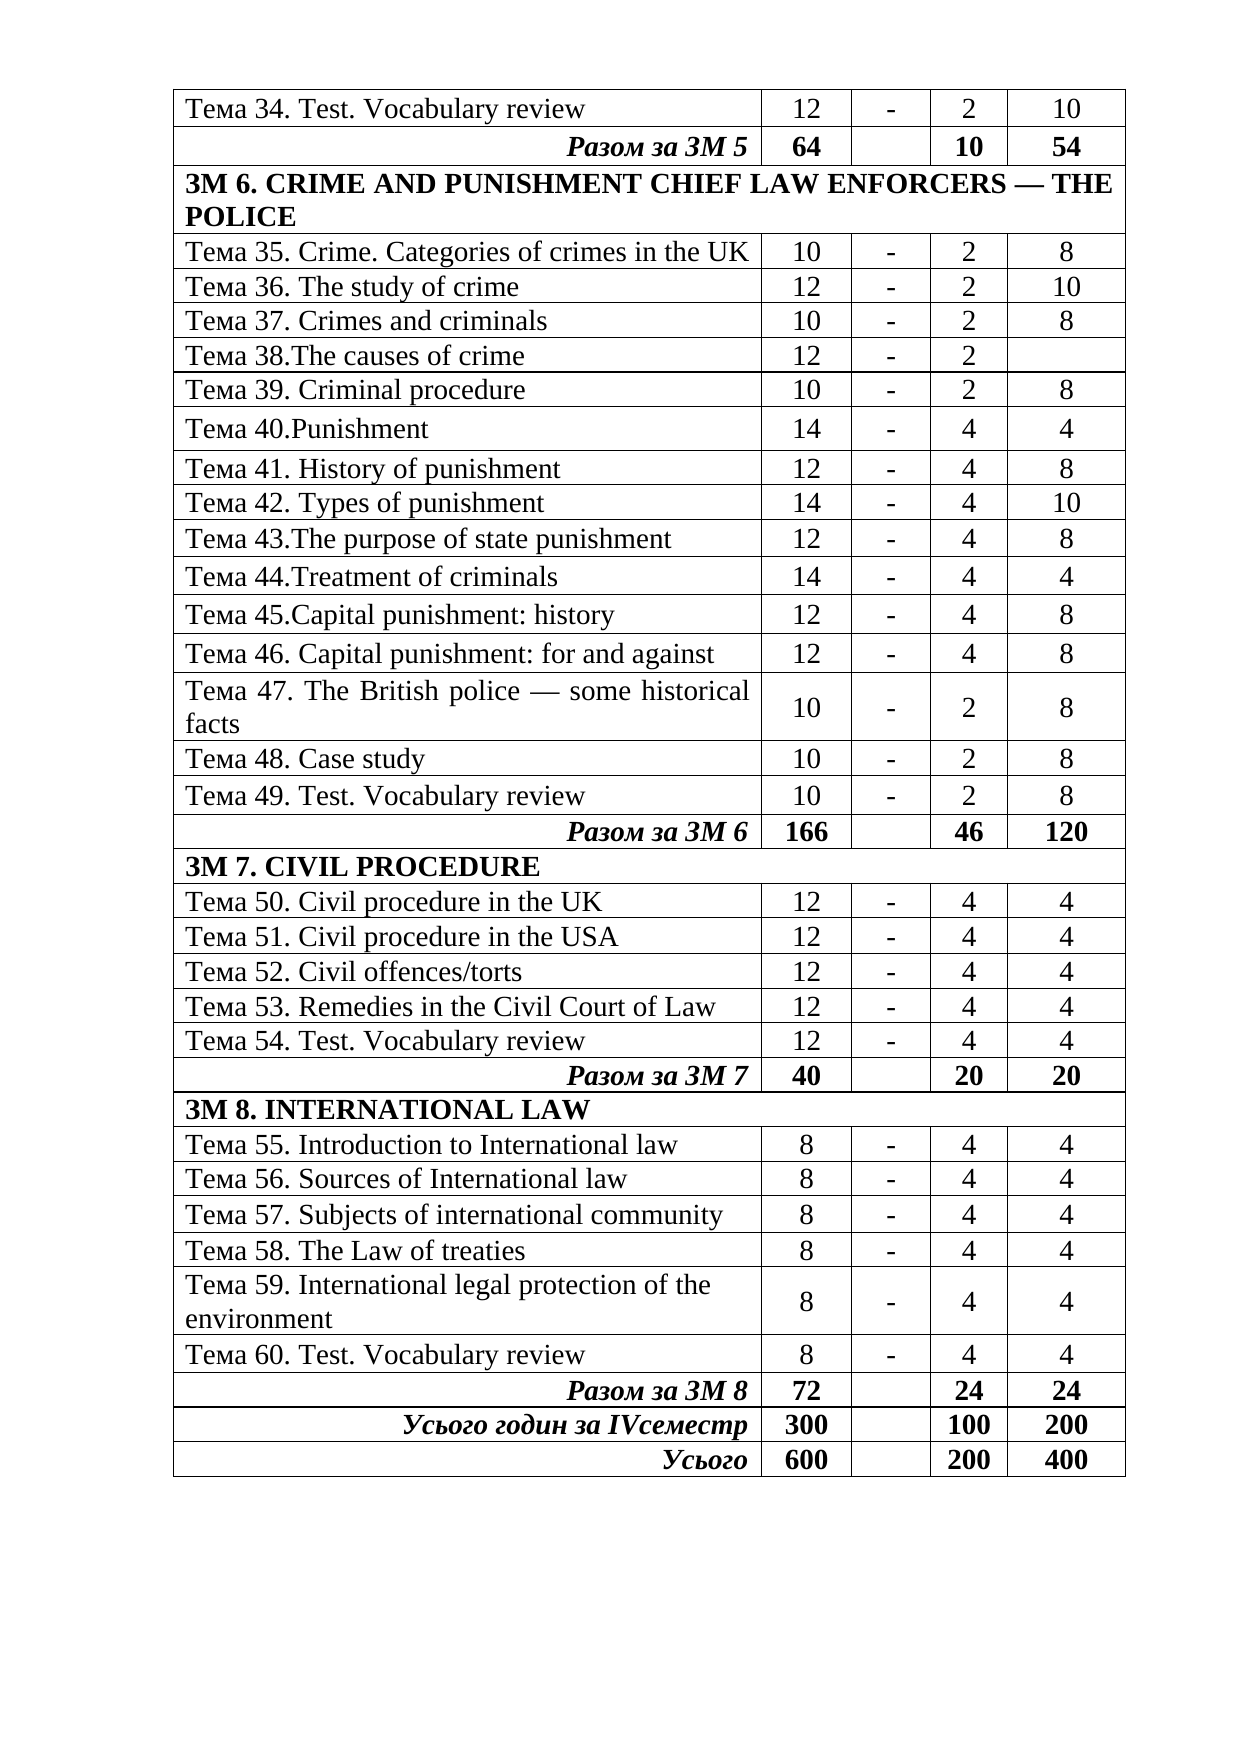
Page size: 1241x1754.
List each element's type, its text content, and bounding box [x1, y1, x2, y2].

table_cell [852, 127, 930, 165]
table_cell Тема 60. Test. Vocabulary review [174, 1335, 761, 1372]
table_cell 10 [1008, 269, 1125, 302]
table_cell 8 [1008, 673, 1125, 740]
table_cell 8 [1008, 303, 1125, 337]
table_cell - [852, 303, 930, 337]
table_cell Тема 38.The causes of crime [174, 338, 761, 371]
table_cell Тема 57. Subjects of international community [174, 1196, 761, 1232]
table_cell 12 [762, 989, 851, 1022]
table_cell Разом за ЗМ 5 [174, 127, 761, 165]
table_cell 2 [931, 303, 1007, 337]
table_cell - [852, 634, 930, 672]
table_cell Тема 49. Test. Vocabulary review [174, 776, 761, 813]
table_cell Тема 41. History of punishment [174, 451, 761, 484]
table_cell 64 [762, 127, 851, 165]
table_cell 12 [762, 954, 851, 988]
table_cell 4 [931, 1127, 1007, 1161]
table_cell Тема 39. Criminal procedure [174, 373, 761, 406]
table_cell 12 [762, 90, 851, 126]
table_cell - [852, 989, 930, 1022]
table_cell Усього [174, 1442, 761, 1476]
table_cell 4 [1008, 1233, 1125, 1266]
table_cell 8 [1008, 520, 1125, 556]
table_cell ЗМ 8. INTERNATIONAL LAW [174, 1093, 1125, 1126]
table_cell Усього годин за ІVсеместр [174, 1408, 761, 1441]
table_cell 200 [1008, 1408, 1125, 1441]
table_cell Тема 54. Test. Vocabulary review [174, 1023, 761, 1057]
table_cell 10 [762, 373, 851, 406]
table_cell - [852, 1267, 930, 1334]
table_cell 2 [931, 741, 1007, 775]
table_cell 10 [1008, 90, 1125, 126]
table_cell 72 [762, 1373, 851, 1406]
table_cell [852, 1442, 930, 1476]
table_cell 4 [931, 557, 1007, 594]
table_cell - [852, 595, 930, 633]
table_cell Тема 52. Civil offences/torts [174, 954, 761, 988]
table_cell 4 [1008, 1127, 1125, 1161]
table_cell - [852, 1233, 930, 1266]
table_cell 4 [931, 485, 1007, 519]
table_cell - [852, 673, 930, 740]
table_cell - [852, 338, 930, 371]
table_cell 2 [931, 673, 1007, 740]
table_cell 4 [931, 1233, 1007, 1266]
table_cell Тема 50. Civil procedure in the UK [174, 884, 761, 917]
table_cell 4 [1008, 918, 1125, 953]
table_cell 8 [762, 1233, 851, 1266]
table_cell 100 [931, 1408, 1007, 1441]
table_cell 2 [931, 269, 1007, 302]
table_cell 2 [931, 90, 1007, 126]
table_cell Тема 55. Introduction to International law [174, 1127, 761, 1161]
table_cell 8 [762, 1127, 851, 1161]
table_cell - [852, 557, 930, 594]
table_cell - [852, 234, 930, 268]
table_cell Тема 37. Crimes and criminals [174, 303, 761, 337]
table_cell 166 [762, 815, 851, 848]
table_cell 2 [931, 338, 1007, 371]
table_cell 8 [1008, 451, 1125, 484]
table_cell 4 [1008, 884, 1125, 917]
table_cell ЗМ 7. CIVIL PROCEDURE [174, 849, 1125, 883]
table_cell 4 [1008, 1162, 1125, 1195]
table_cell 12 [762, 1023, 851, 1057]
table_cell - [852, 954, 930, 988]
table_cell 4 [931, 595, 1007, 633]
table_cell Тема 48. Case study [174, 741, 761, 775]
table_cell 4 [931, 1267, 1007, 1334]
table_cell - [852, 741, 930, 775]
table_cell 4 [1008, 407, 1125, 450]
table_cell - [852, 1162, 930, 1195]
table_cell 8 [762, 1267, 851, 1334]
table_cell 14 [762, 557, 851, 594]
table_cell [852, 815, 930, 848]
table_cell 24 [931, 1373, 1007, 1406]
table_cell [852, 1408, 930, 1441]
table_cell 46 [931, 815, 1007, 848]
table_cell 8 [762, 1162, 851, 1195]
table_cell Тема 58. The Law of treaties [174, 1233, 761, 1266]
table_cell 4 [931, 918, 1007, 953]
table_cell - [852, 776, 930, 813]
table_cell 12 [762, 918, 851, 953]
table_cell Тема 51. Civil procedure in the USA [174, 918, 761, 953]
table_cell 4 [1008, 954, 1125, 988]
table_cell 4 [1008, 1335, 1125, 1372]
table_cell Тема 59. International legal protection of the environment [174, 1267, 761, 1334]
table_cell Тема 42. Types of punishment [174, 485, 761, 519]
table_cell 24 [1008, 1373, 1125, 1406]
table_cell 20 [1008, 1058, 1125, 1091]
table_cell Тема 56. Sources of International law [174, 1162, 761, 1195]
table_cell 4 [931, 989, 1007, 1022]
table_cell Тема 34. Test. Vocabulary review [174, 90, 761, 126]
table_cell 12 [762, 269, 851, 302]
table_cell - [852, 485, 930, 519]
table_cell 4 [1008, 989, 1125, 1022]
table_cell - [852, 90, 930, 126]
table_cell Тема 43.The purpose of state punishment [174, 520, 761, 556]
table_cell - [852, 1023, 930, 1057]
table_cell 12 [762, 884, 851, 917]
table_cell Тема 53. Remedies in the Civil Court of Law [174, 989, 761, 1022]
table_cell 4 [931, 1162, 1007, 1195]
table_cell - [852, 1196, 930, 1232]
table_cell 8 [762, 1335, 851, 1372]
table_cell 14 [762, 485, 851, 519]
table_cell 12 [762, 634, 851, 672]
table_cell 8 [1008, 776, 1125, 813]
table_cell 12 [762, 451, 851, 484]
table_cell 4 [931, 1196, 1007, 1232]
table_cell Разом за ЗМ 8 [174, 1373, 761, 1406]
table_cell ЗМ 6. CRIME AND PUNISHMENT CHIEF LAW ENFORCERS — THE POLICE [174, 166, 1125, 233]
table_cell 8 [762, 1196, 851, 1232]
table_cell Тема 35. Crime. Categories of crimes in the UK [174, 234, 761, 268]
table_cell 4 [931, 954, 1007, 988]
table_cell 600 [762, 1442, 851, 1476]
table_cell 4 [1008, 557, 1125, 594]
table_cell 4 [1008, 1196, 1125, 1232]
table_cell - [852, 451, 930, 484]
table_cell [1008, 338, 1125, 371]
table_cell Тема 45.Capital punishment: history [174, 595, 761, 633]
table_cell Тема 44.Treatment of criminals [174, 557, 761, 594]
table_cell 300 [762, 1408, 851, 1441]
table_cell 2 [931, 373, 1007, 406]
table_cell Разом за ЗМ 7 [174, 1058, 761, 1091]
table_cell 12 [762, 338, 851, 371]
table_cell 10 [762, 303, 851, 337]
table_cell 8 [1008, 234, 1125, 268]
table_cell 4 [931, 451, 1007, 484]
table_cell [852, 1373, 930, 1406]
table_cell 40 [762, 1058, 851, 1091]
table_cell 4 [1008, 1267, 1125, 1334]
table_cell 20 [931, 1058, 1007, 1091]
table_cell 4 [931, 407, 1007, 450]
table_cell 10 [931, 127, 1007, 165]
table_cell - [852, 1335, 930, 1372]
table_cell [852, 1058, 930, 1091]
table_cell 10 [762, 776, 851, 813]
table_cell - [852, 269, 930, 302]
table_cell 54 [1008, 127, 1125, 165]
table_cell 4 [931, 1335, 1007, 1372]
table_cell Тема 47. The British police — some historical facts [174, 673, 761, 740]
table_cell 10 [762, 673, 851, 740]
table_cell 8 [1008, 595, 1125, 633]
table_cell 12 [762, 520, 851, 556]
table_cell - [852, 918, 930, 953]
table_cell - [852, 373, 930, 406]
table_cell Разом за ЗМ 6 [174, 815, 761, 848]
table_cell 2 [931, 234, 1007, 268]
table_cell - [852, 407, 930, 450]
table_cell 8 [1008, 373, 1125, 406]
table_cell 4 [1008, 1023, 1125, 1057]
table_cell 200 [931, 1442, 1007, 1476]
table_cell 400 [1008, 1442, 1125, 1476]
table_cell Тема 40.Punishment [174, 407, 761, 450]
table_cell Тема 46. Capital punishment: for and against [174, 634, 761, 672]
table_cell 10 [762, 741, 851, 775]
table_cell 4 [931, 1023, 1007, 1057]
table_cell 12 [762, 595, 851, 633]
table_cell 10 [762, 234, 851, 268]
table_cell 4 [931, 634, 1007, 672]
table_cell - [852, 520, 930, 556]
table_cell - [852, 884, 930, 917]
table_cell 120 [1008, 815, 1125, 848]
table_cell 4 [931, 520, 1007, 556]
table_cell 8 [1008, 741, 1125, 775]
table_cell 10 [1008, 485, 1125, 519]
table_cell 4 [931, 884, 1007, 917]
table_cell 2 [931, 776, 1007, 813]
table_cell 14 [762, 407, 851, 450]
table_cell Тема 36. The study of crime [174, 269, 761, 302]
table_cell 8 [1008, 634, 1125, 672]
table_cell - [852, 1127, 930, 1161]
